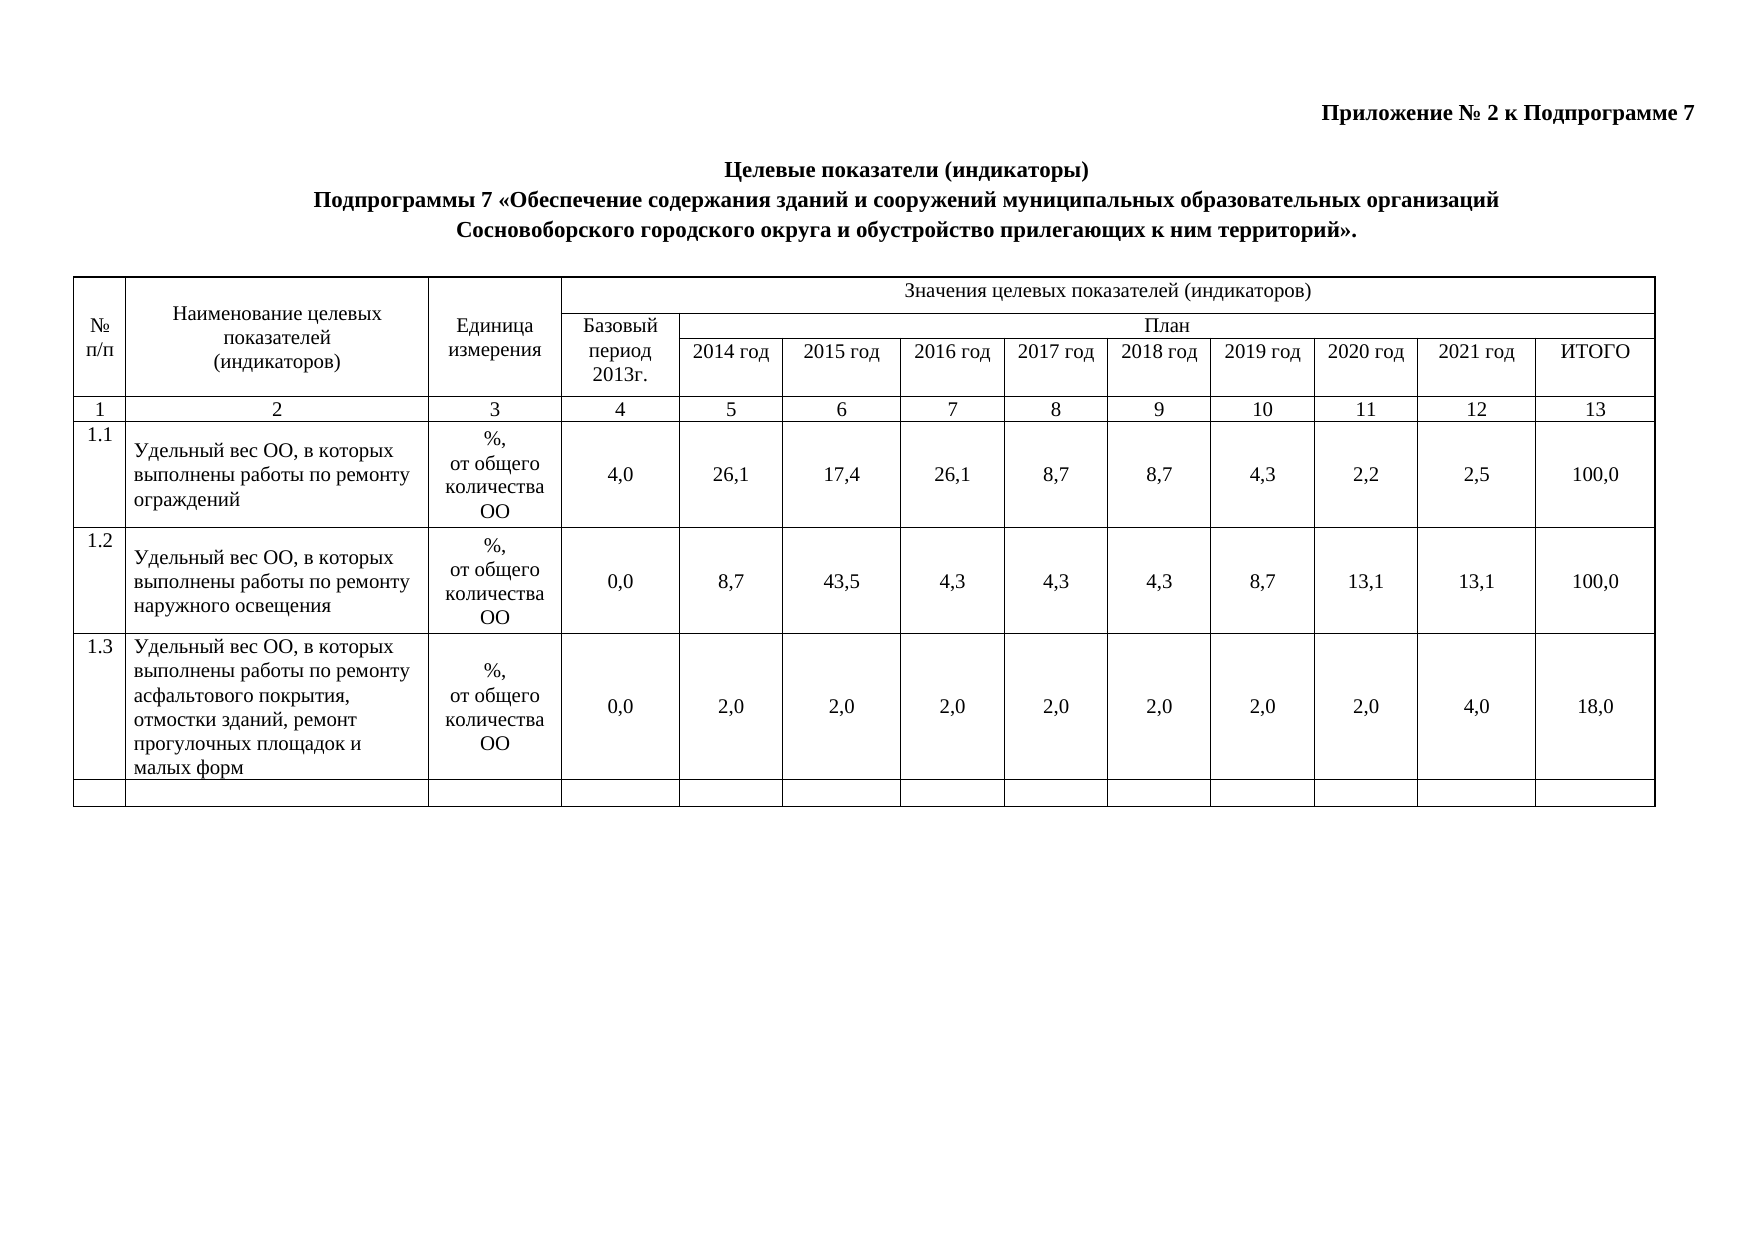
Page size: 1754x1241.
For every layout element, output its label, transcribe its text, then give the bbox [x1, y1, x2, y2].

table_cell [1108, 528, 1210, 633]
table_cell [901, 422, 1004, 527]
text Сосновоборского городского округа и обустройство прилегающих к ним территорий». [118, 216, 1695, 242]
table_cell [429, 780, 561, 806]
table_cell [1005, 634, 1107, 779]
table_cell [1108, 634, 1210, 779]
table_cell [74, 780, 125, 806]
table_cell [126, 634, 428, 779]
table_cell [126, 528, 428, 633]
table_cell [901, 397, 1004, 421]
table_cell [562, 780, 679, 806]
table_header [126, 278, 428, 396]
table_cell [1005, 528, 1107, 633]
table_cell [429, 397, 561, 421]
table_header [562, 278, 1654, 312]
text Приложение № 2 к Подпрограмме 7 [118, 99, 1695, 125]
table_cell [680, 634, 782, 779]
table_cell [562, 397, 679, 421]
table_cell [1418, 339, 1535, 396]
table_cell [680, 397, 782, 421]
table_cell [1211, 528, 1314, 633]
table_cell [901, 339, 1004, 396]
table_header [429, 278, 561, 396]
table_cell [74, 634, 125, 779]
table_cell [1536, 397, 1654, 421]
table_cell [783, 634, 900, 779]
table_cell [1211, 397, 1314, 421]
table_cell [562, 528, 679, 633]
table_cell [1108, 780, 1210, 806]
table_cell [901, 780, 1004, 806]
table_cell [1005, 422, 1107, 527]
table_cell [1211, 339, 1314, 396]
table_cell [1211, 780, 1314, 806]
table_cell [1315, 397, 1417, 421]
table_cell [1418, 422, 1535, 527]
text Подпрограммы 7 «Обеспечение содержания зданий и сооружений муниципальных образовательных организаций [118, 186, 1695, 212]
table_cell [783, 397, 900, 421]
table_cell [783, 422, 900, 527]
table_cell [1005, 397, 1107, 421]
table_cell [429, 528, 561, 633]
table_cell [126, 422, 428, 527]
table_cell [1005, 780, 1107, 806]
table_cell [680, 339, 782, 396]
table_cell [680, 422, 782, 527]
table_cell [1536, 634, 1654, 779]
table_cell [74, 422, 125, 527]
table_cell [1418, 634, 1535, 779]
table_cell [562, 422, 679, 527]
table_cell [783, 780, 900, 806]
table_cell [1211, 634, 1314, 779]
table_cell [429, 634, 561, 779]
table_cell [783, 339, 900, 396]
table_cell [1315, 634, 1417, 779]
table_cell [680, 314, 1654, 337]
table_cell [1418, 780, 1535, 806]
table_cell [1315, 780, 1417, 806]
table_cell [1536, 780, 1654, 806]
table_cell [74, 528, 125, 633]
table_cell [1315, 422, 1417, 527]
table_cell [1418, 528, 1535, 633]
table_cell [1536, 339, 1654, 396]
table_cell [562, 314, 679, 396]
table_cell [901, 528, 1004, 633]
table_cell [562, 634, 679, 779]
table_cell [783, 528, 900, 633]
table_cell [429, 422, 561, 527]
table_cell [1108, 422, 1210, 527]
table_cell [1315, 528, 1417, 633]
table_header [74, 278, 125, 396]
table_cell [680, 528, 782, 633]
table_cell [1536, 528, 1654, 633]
text Целевые показатели (индикаторы) [118, 156, 1695, 182]
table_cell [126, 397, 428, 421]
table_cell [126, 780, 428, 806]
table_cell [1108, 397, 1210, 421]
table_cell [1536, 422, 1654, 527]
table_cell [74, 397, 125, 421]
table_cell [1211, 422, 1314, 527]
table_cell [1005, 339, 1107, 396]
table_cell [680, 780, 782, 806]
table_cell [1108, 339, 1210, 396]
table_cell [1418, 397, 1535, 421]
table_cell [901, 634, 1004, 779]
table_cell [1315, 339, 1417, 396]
